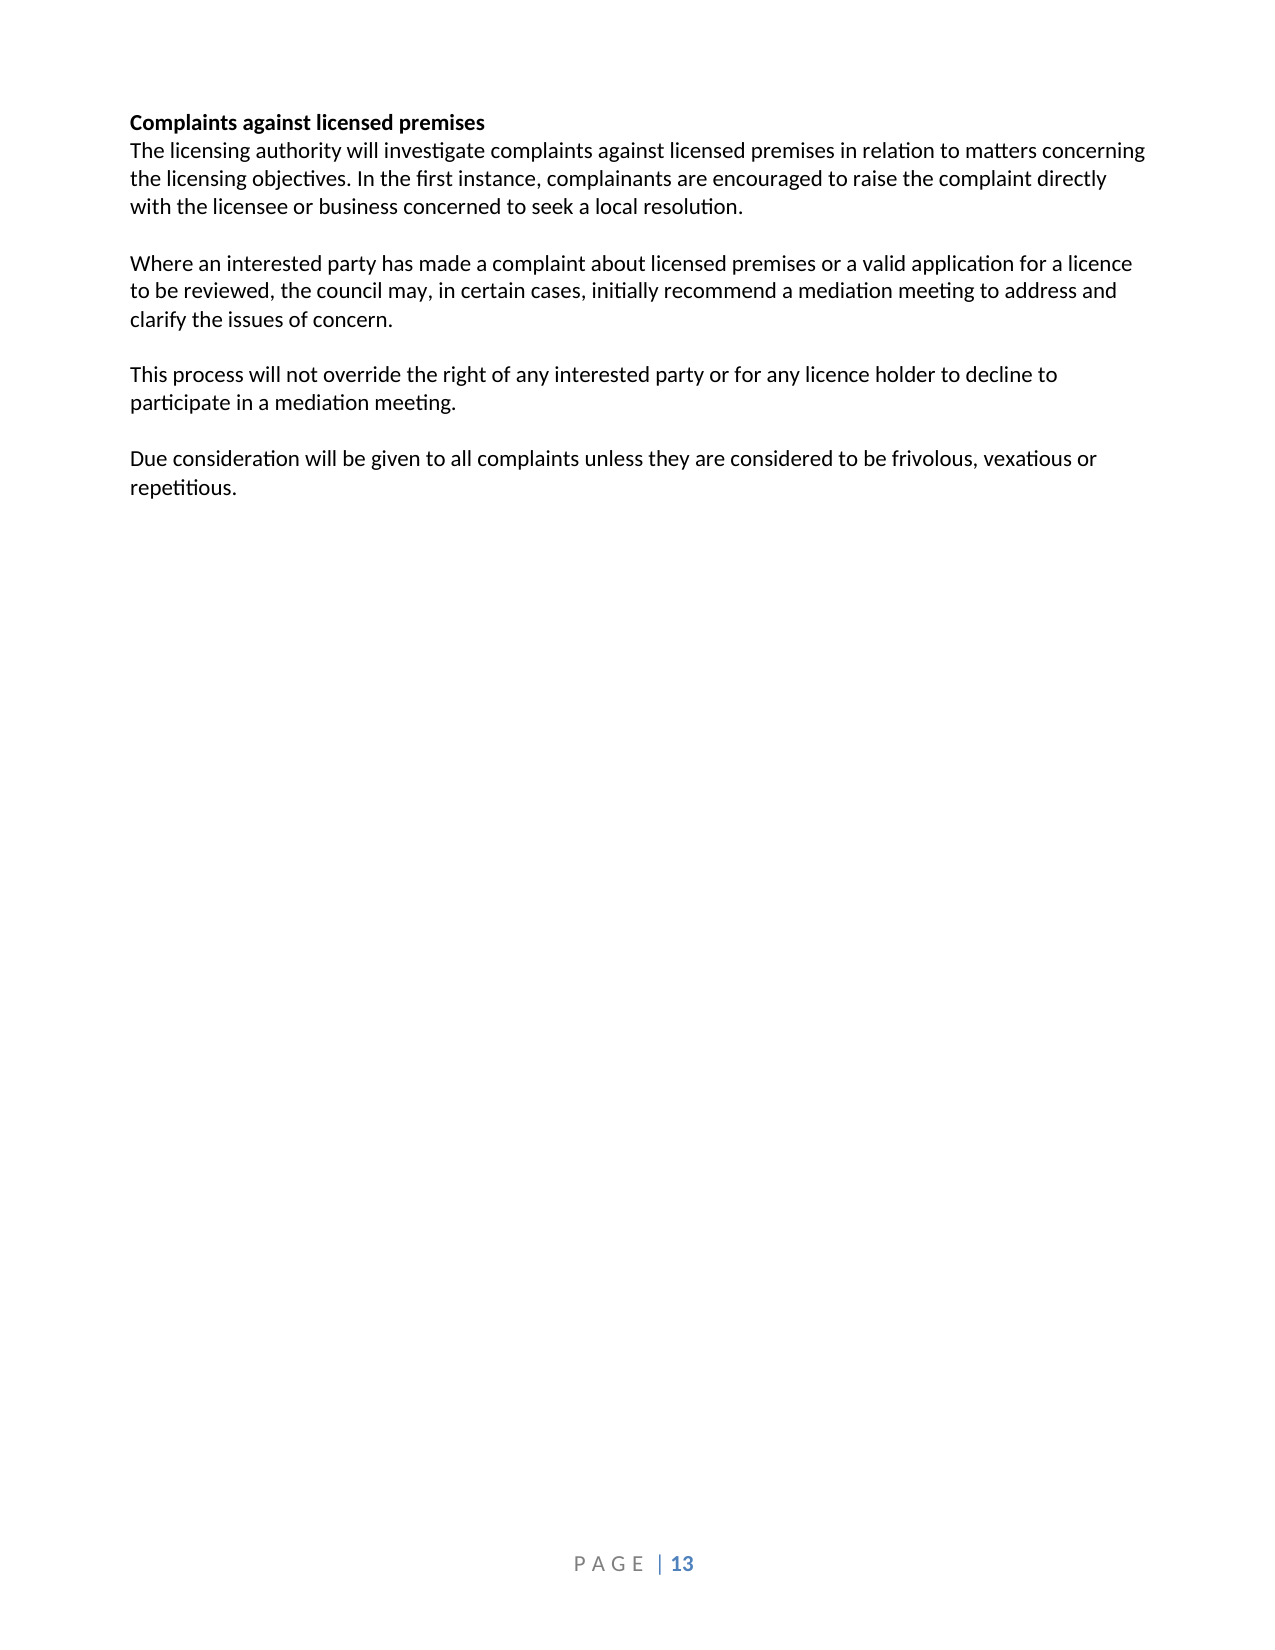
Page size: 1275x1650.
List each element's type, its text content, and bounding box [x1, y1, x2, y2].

text Where an interested party has made a complaint about licensed premises or a valid application for a licence to be reviewed, the council may, in certain cases, initially recommend a mediation meeting to address and clarify the issues of concern. [130, 249, 1141, 333]
subtitle Complaints against licensed premises [130, 108, 1169, 136]
text The licensing authority will investigate complaints against licensed premises in relation to matters concerning the licensing objectives. In the first instance, complainants are encouraged to raise the complaint directly with the licensee or business concerned to seek a local resolution. [130, 136, 1149, 220]
text This process will not override the right of any interested party or for any licence holder to decline to participate in a mediation meeting. [130, 361, 1060, 417]
text Due consideration will be given to all complaints unless they are considered to be frivolous, vexatious or repetitious. [130, 444, 1100, 501]
